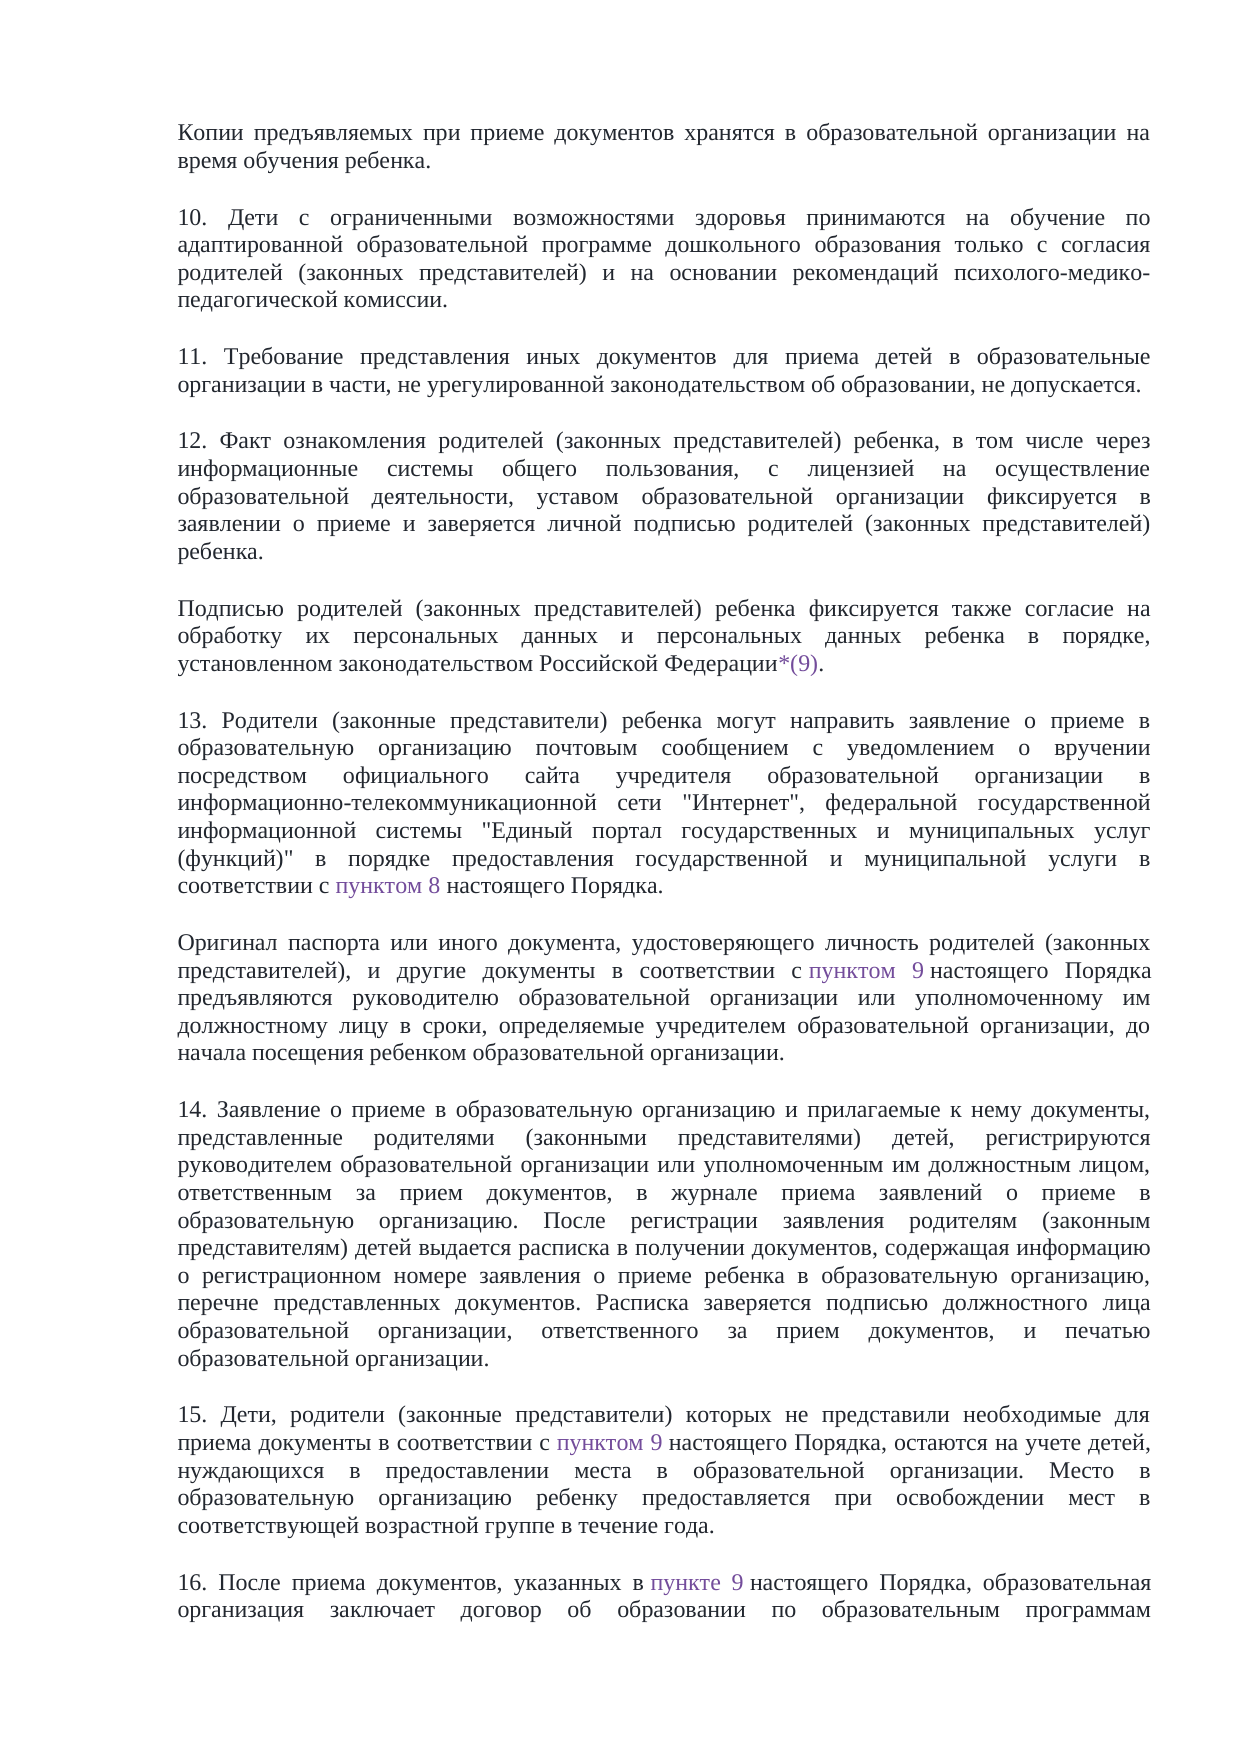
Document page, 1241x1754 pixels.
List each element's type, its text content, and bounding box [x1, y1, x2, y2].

text 14. Заявление о приеме в образовательную организацию и прилагаемые к нему документы, представленные родителями (законными представителями) детей, регистрируются руководителем образовательной организации или уполномоченным им должностным лицом, ответственным за прием документов, в журнале приема заявлений о приеме в образовательную организацию. После регистрации заявления родителям (законным представителям) детей выдается расписка в получении документов, содержащая информацию о регистрационном номере заявления о приеме ребенка в образовательную организацию, перечне представленных документов. Расписка заверяется подписью должностного лица образовательной организации, ответственного за прием документов, и печатью образовательной организации. [177, 1095, 1152, 1371]
text 13. Родители (законные представители) ребенка могут направить заявление о приеме в образовательную организацию почтовым сообщением с уведомлением о вручении посредством официального сайта учредителя образовательной организации в информационно-телекоммуникационной сети "Интернет", федеральной государственной информационной системы "Единый портал государственных и муниципальных услуг (функций)" в порядке предоставления государственной и муниципальной услуги в соответствии с пунктом 8 настоящего Порядка. [177, 706, 1152, 899]
text 11. Требование представления иных документов для приема детей в образовательные организации в части, не урегулированной законодательством об образовании, не допускается. [177, 342, 1152, 397]
text 10. Дети с ограниченными возможностями здоровья принимаются на обучение по адаптированной образовательной программе дошкольного образования только с согласия родителей (законных представителей) и на основании рекомендаций психолого-медико-педагогической комиссии. [177, 202, 1152, 313]
text Копии предъявляемых при приеме документов хранятся в образовательной организации на время обучения ребенка. [177, 118, 1152, 173]
text 15. Дети, родители (законные представители) которых не представили необходимые для приема документы в соответствии с пунктом 9 настоящего Порядка, остаются на учете детей, нуждающихся в предоставлении места в образовательной организации. Место в образовательную организацию ребенку предоставляется при освобождении мест в соответствующей возрастной группе в течение года. [177, 1400, 1152, 1538]
text Оригинал паспорта или иного документа, удостоверяющего личность родителей (законных представителей), и другие документы в соответствии с пунктом 9 настоящего Порядка предъявляются руководителю образовательной организации или уполномоченному им должностному лицу в сроки, определяемые учредителем образовательной организации, до начала посещения ребенком образовательной организации. [177, 928, 1152, 1066]
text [177, 1568, 1152, 1623]
text 12. Факт ознакомления родителей (законных представителей) ребенка, в том числе через информационные системы общего пользования, с лицензией на осуществление образовательной деятельности, уставом образовательной организации фиксируется в заявлении о приеме и заверяется личной подписью родителей (законных представителей) ребенка. [177, 426, 1152, 564]
text Подписью родителей (законных представителей) ребенка фиксируется также согласие на обработку их персональных данных и персональных данных ребенка в порядке, установленном законодательством Российской Федерации*(9). [177, 594, 1152, 676]
